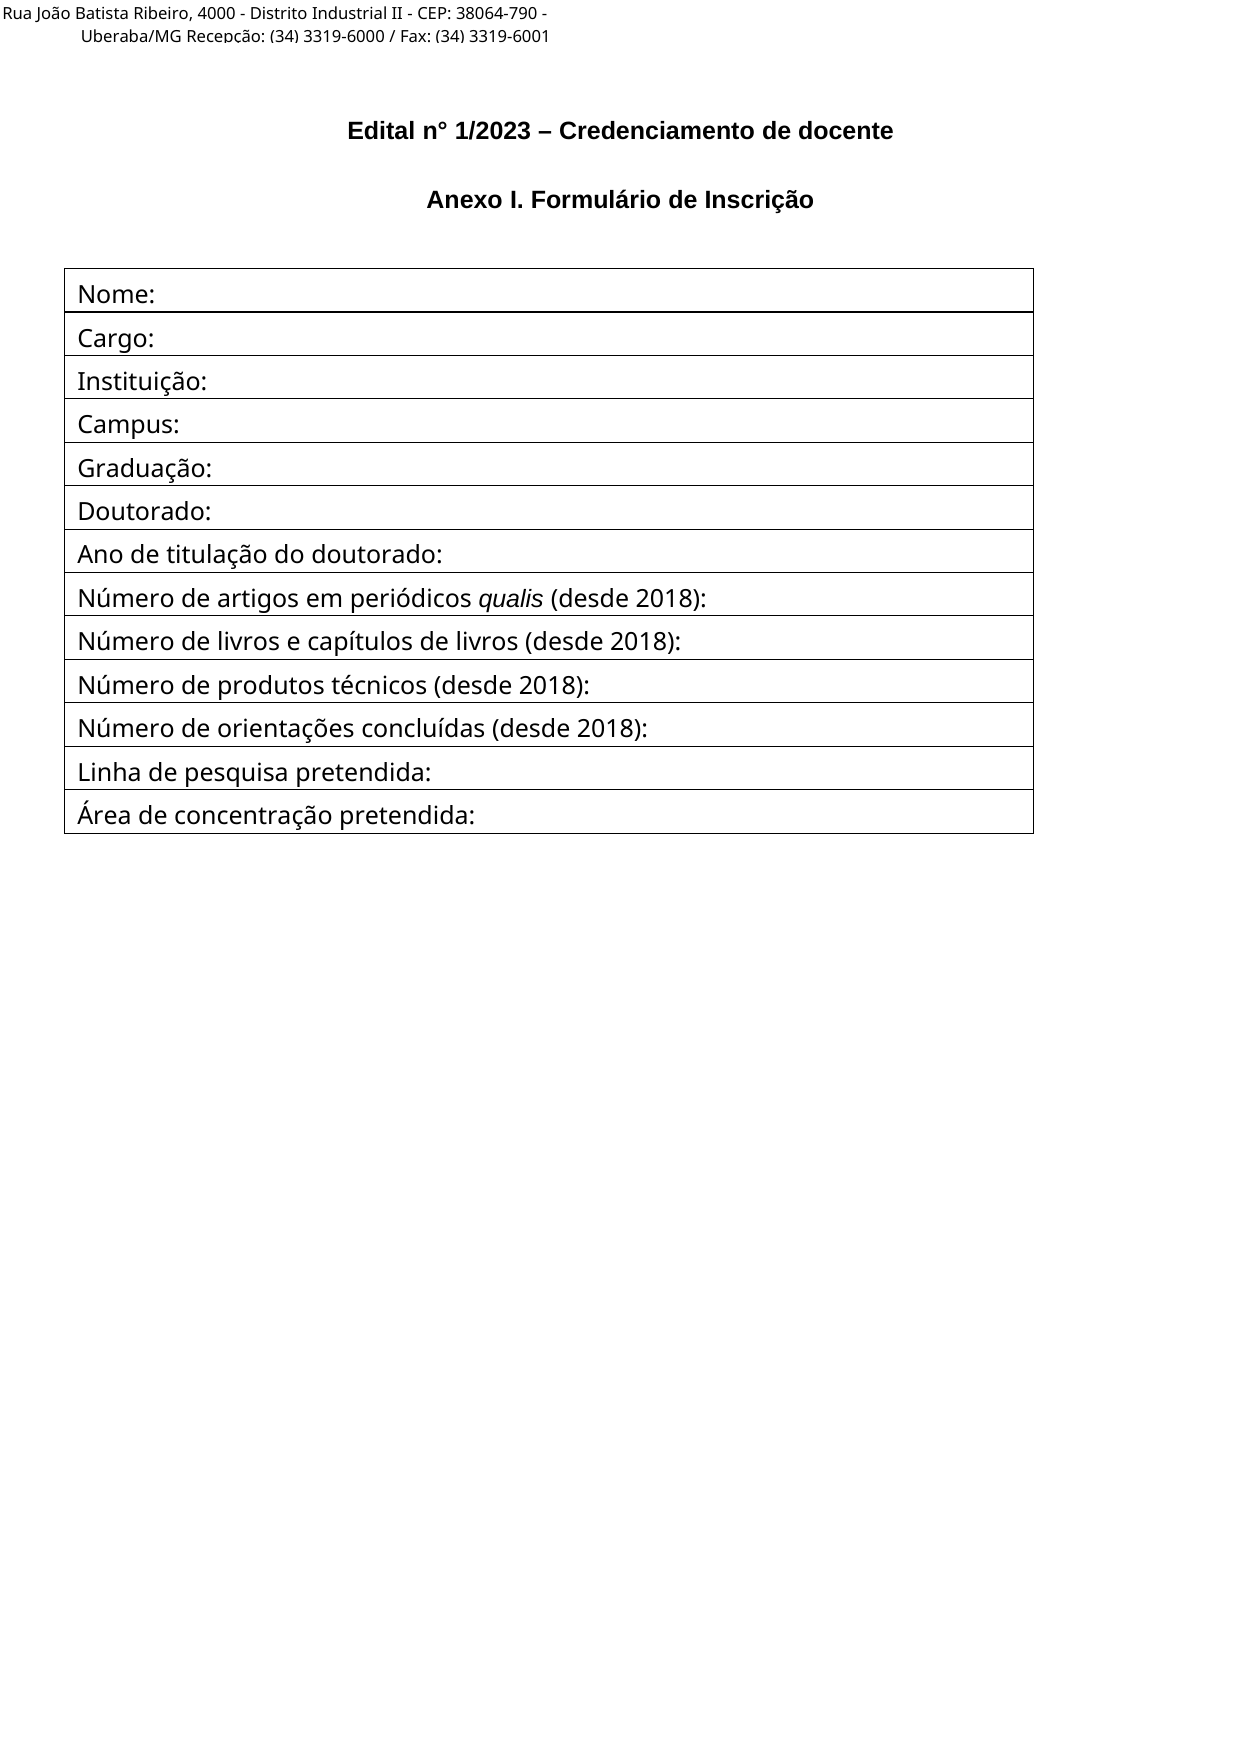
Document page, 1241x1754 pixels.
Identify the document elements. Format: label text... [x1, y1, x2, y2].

table_cell Graduação: [65, 443, 1033, 485]
table_header Nome: [65, 269, 1033, 311]
table_cell Área de concentração pretendida: [65, 790, 1033, 833]
subtitle Anexo I. Formulário de Inscrição [75, 185, 1165, 214]
subtitle Edital n° 1/2023 – Credenciamento de docente [75, 116, 1166, 144]
table_cell Número de produtos técnicos (desde 2018): [65, 660, 1033, 702]
table_cell Número de livros e capítulos de livros (desde 2018): [65, 616, 1033, 659]
table_cell Número de orientações concluídas (desde 2018): [65, 703, 1033, 746]
table_cell Campus: [65, 399, 1033, 442]
table_cell Doutorado: [65, 486, 1033, 528]
table_cell Instituição: [65, 356, 1033, 398]
table_cell Ano de titulação do doutorado: [65, 530, 1033, 572]
table_cell Cargo: [65, 313, 1033, 355]
table_cell Número de artigos em periódicos qualis (desde 2018): [65, 573, 1033, 615]
table_cell Linha de pesquisa pretendida: [65, 747, 1033, 789]
